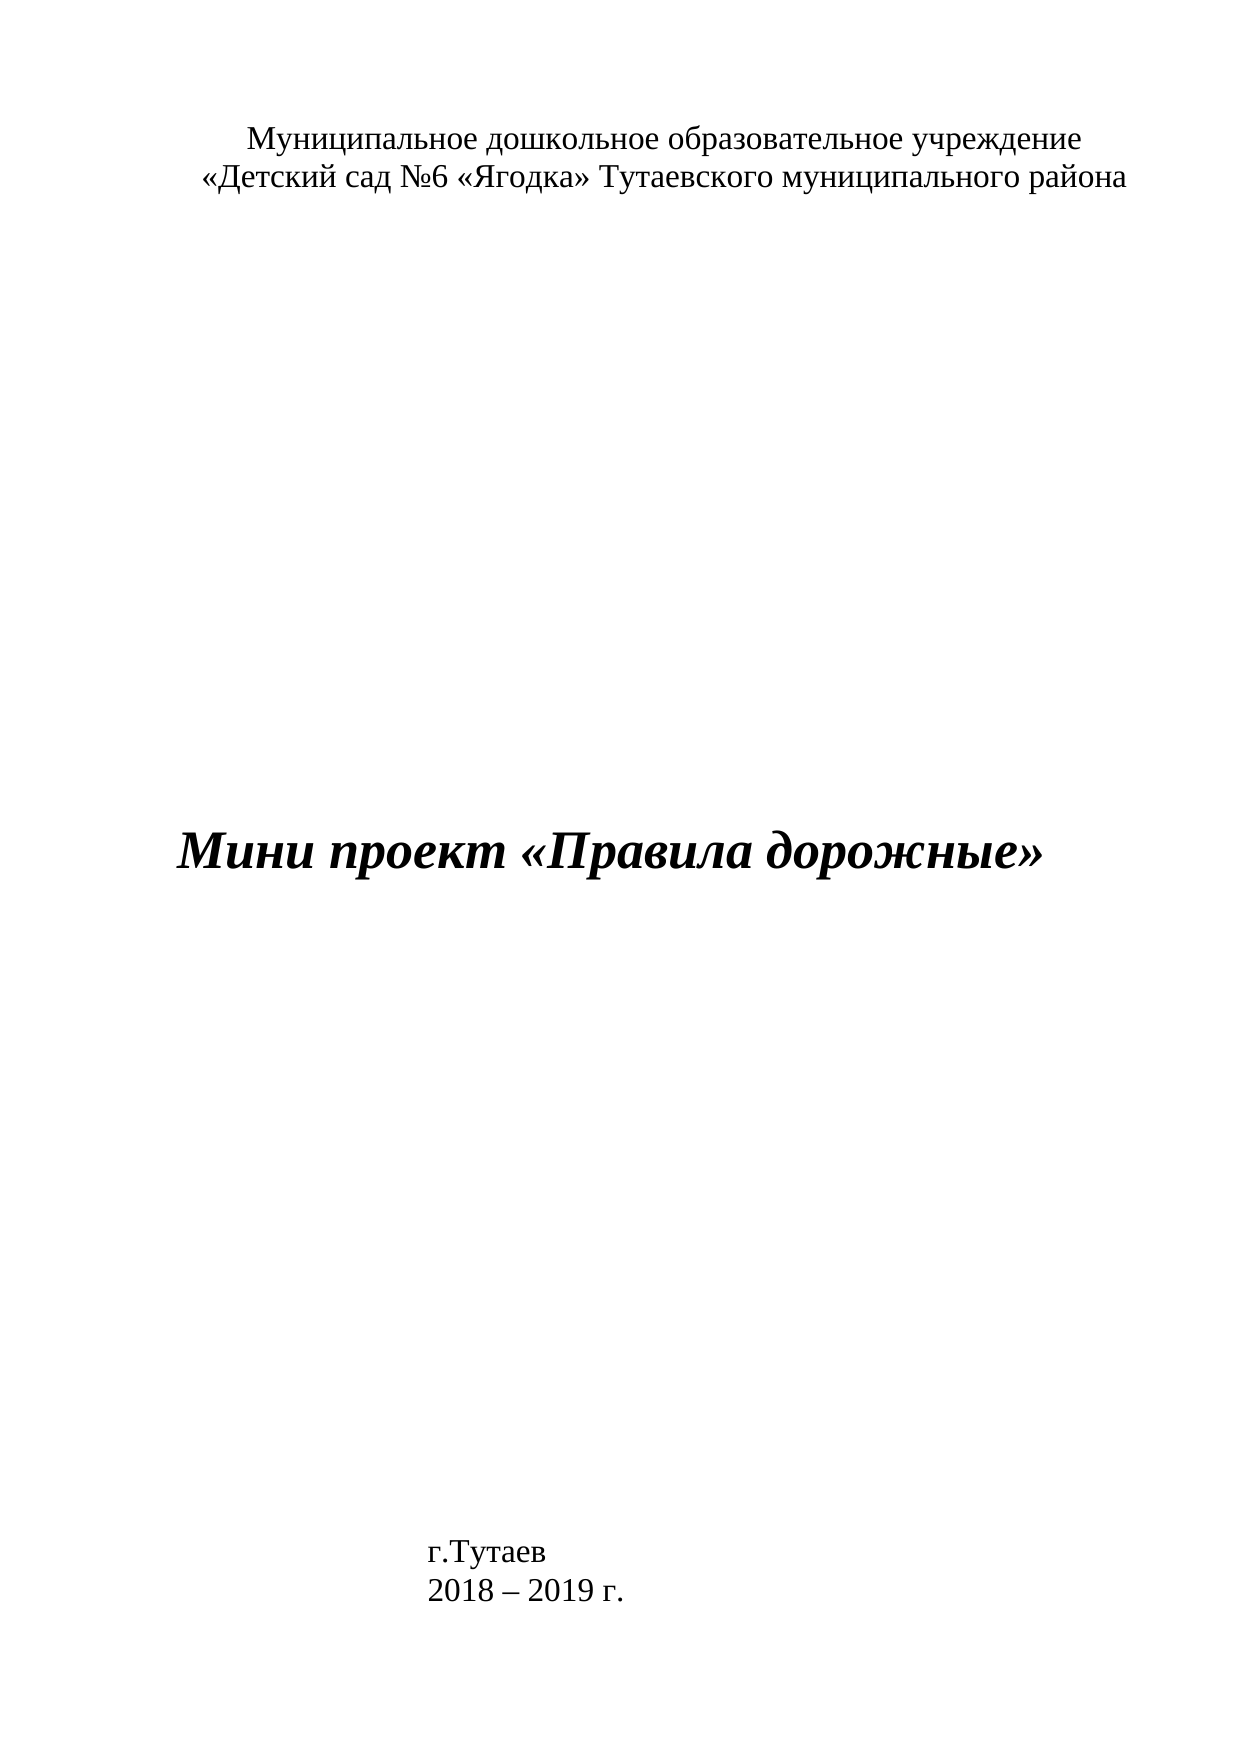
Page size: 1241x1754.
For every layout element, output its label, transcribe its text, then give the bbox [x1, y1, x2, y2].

text г.Тутаев [177, 1532, 1152, 1570]
text Муниципальное дошкольное образовательное учреждение «Детский сад №6 «Ягодка» Тутаевского муниципального района [177, 118, 1152, 195]
text Мини проект «Правила дорожные» [177, 818, 1152, 880]
text 2018 – 2019 г. [177, 1570, 1152, 1608]
